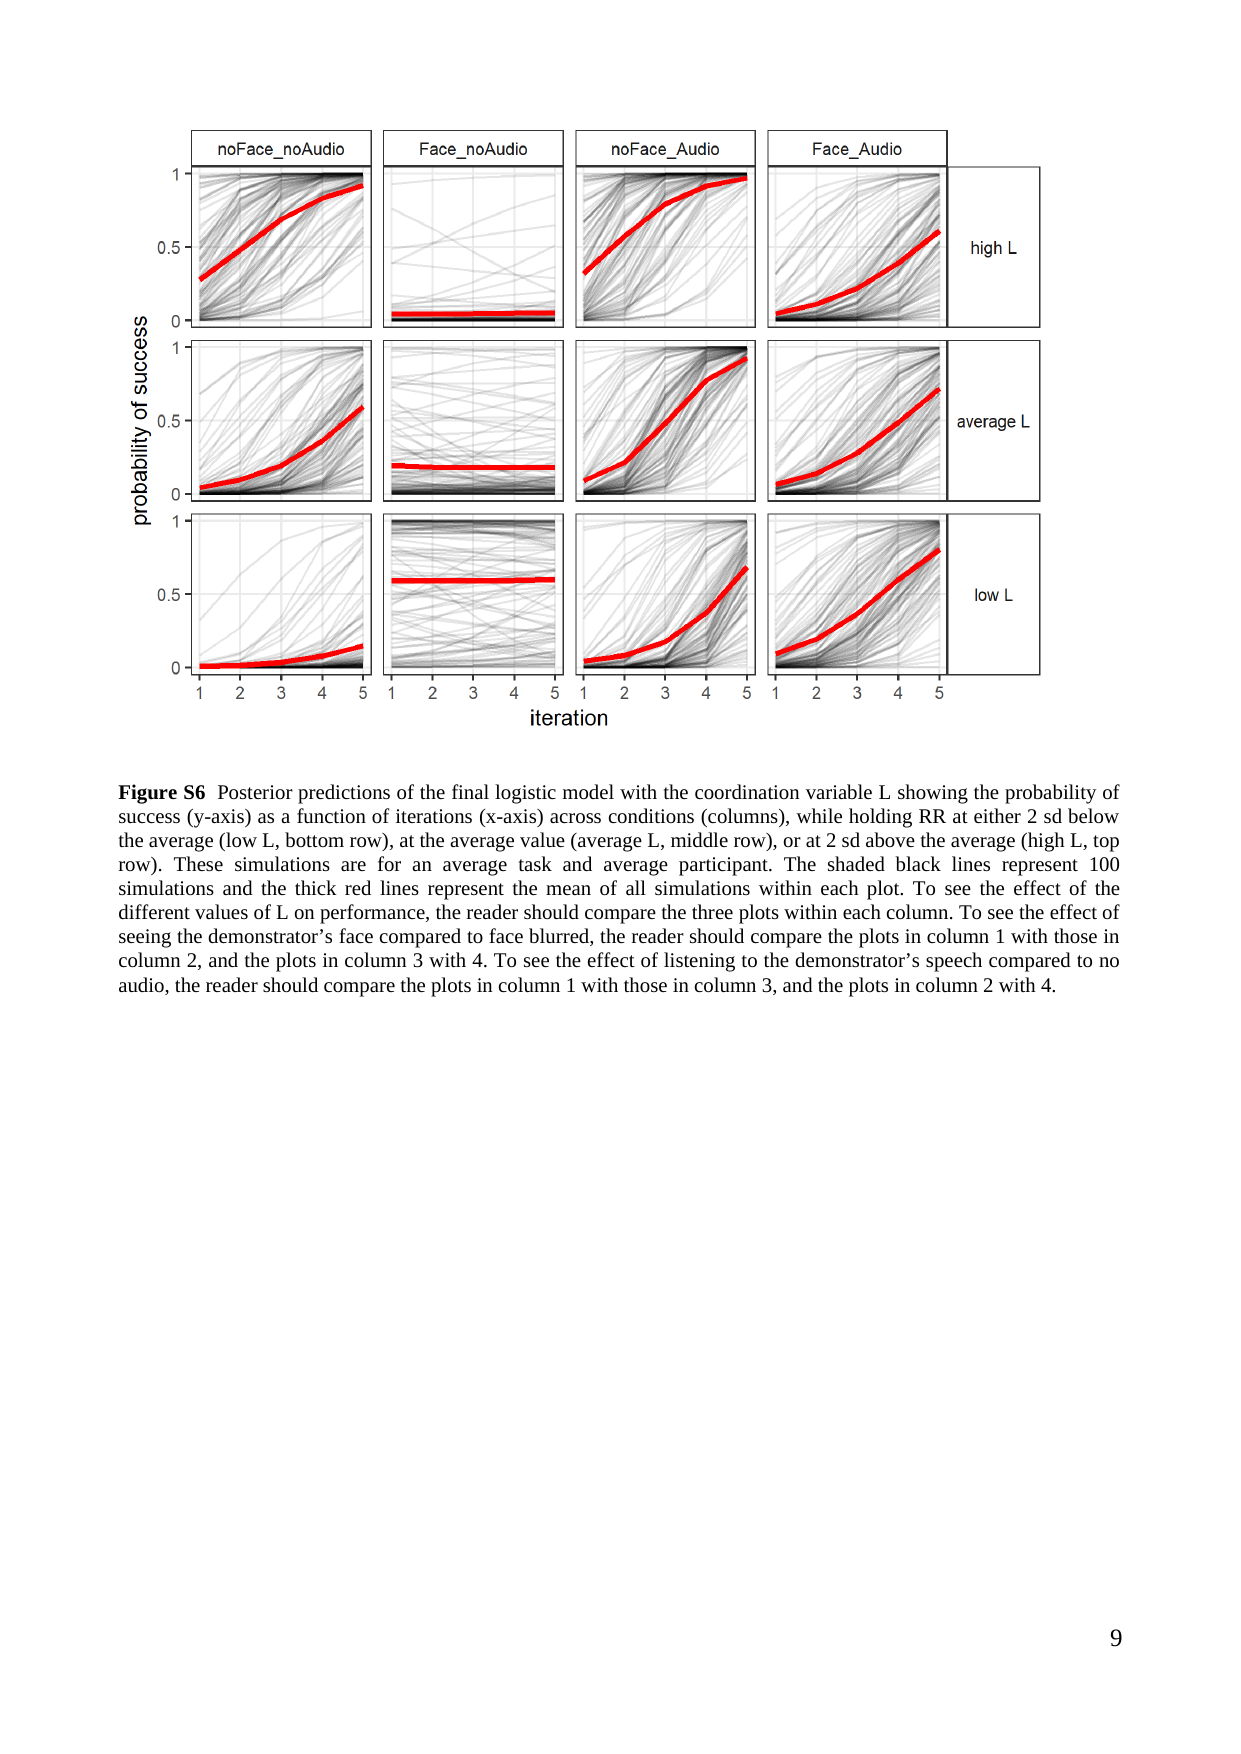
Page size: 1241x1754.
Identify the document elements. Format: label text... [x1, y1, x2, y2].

picture [118, 118, 1052, 741]
text Figure S6 Posterior predictions of the final logistic model with the coordination variable L showing the probability of success (y-axis) as a function of iterations (x-axis) across conditions (columns), while holding RR at either 2 sd below the average (low L, bottom row), at the average value (average L, middle row), or at 2 sd above the average (high L, top row). These simulations are for an average task and average participant. The shaded black lines represent 100 simulations and the thick red lines represent the mean of all simulations within each plot. To see the effect of the different values of L on performance, the reader should compare the three plots within each column. To see the effect of seeing the demonstrator’s face compared to face blurred, the reader should compare the plots in column 1 with those in column 2, and the plots in column 3 with 4. To see the effect of listening to the demonstrator’s speech compared to no audio, the reader should compare the plots in column 1 with those in column 3, and the plots in column 2 with 4. [118, 780, 1122, 997]
